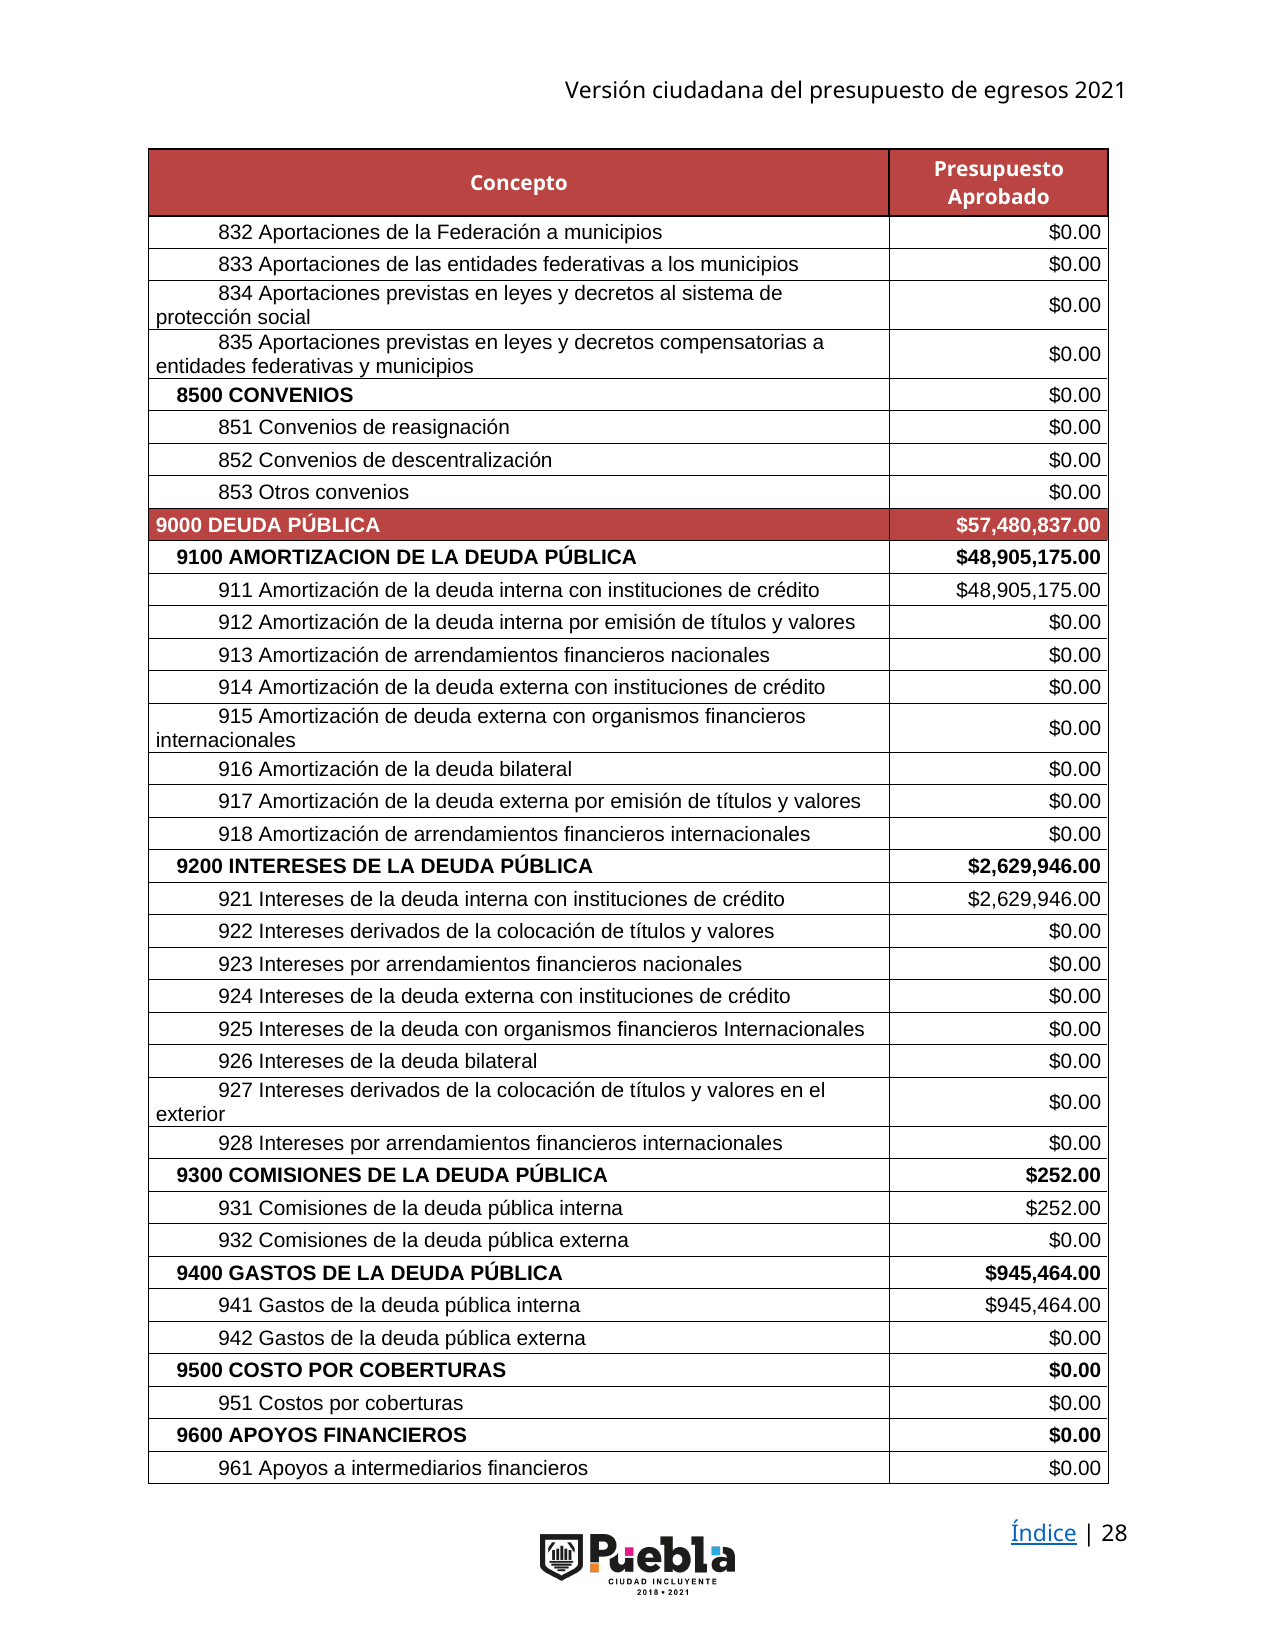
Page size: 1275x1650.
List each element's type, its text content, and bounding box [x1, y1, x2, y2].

table_cell $0.00 [890, 410, 1108, 443]
table_cell 915 Amortización de deuda externa con organismos financieros internacionales [149, 704, 889, 752]
table_cell $48,905,175.00 [890, 540, 1108, 573]
table_cell 926 Intereses de la deuda bilateral [149, 1045, 889, 1077]
table_cell 9500 COSTO POR COBERTURAS [149, 1354, 889, 1386]
table_cell $0.00 [890, 217, 1108, 247]
table_cell $0.00 [890, 1012, 1108, 1044]
table_cell $0.00 [890, 638, 1108, 670]
table_cell 931 Comisiones de la deuda pública interna [149, 1192, 889, 1223]
table_cell 852 Convenios de descentralización [149, 444, 889, 475]
table_cell $0.00 [890, 475, 1108, 508]
table_cell $0.00 [890, 1077, 1108, 1126]
table_cell $0.00 [890, 280, 1108, 329]
table_cell $0.00 [890, 443, 1108, 475]
table_cell $252.00 [890, 1191, 1108, 1223]
table_cell 913 Amortización de arrendamientos financieros nacionales [149, 639, 889, 670]
table_cell 9600 APOYOS FINANCIEROS [149, 1419, 889, 1451]
table_cell $0.00 [890, 817, 1108, 849]
table_cell 912 Amortización de la deuda interna por emisión de títulos y valores [149, 606, 889, 638]
table_cell $0.00 [890, 670, 1108, 703]
table_cell $0.00 [890, 914, 1108, 947]
table_cell $0.00 [890, 1418, 1108, 1451]
table_cell 942 Gastos de la deuda pública externa [149, 1322, 889, 1353]
table_cell $252.00 [890, 1158, 1108, 1191]
table_cell 8500 CONVENIOS [149, 379, 889, 410]
table_cell 924 Intereses de la deuda externa con instituciones de crédito [149, 980, 889, 1012]
table_cell $0.00 [890, 1126, 1108, 1158]
table_cell 922 Intereses derivados de la colocación de títulos y valores [149, 915, 889, 947]
table_cell $57,480,837.00 [890, 508, 1108, 540]
table_cell 834 Aportaciones previstas en leyes y decretos al sistema de protección social [149, 281, 889, 329]
table_cell $0.00 [890, 248, 1108, 280]
table_cell 927 Intereses derivados de la colocación de títulos y valores en el exterior [149, 1078, 889, 1126]
table_cell $0.00 [890, 784, 1108, 817]
table_cell 9400 GASTOS DE LA DEUDA PÚBLICA [149, 1257, 889, 1288]
table_cell 833 Aportaciones de las entidades federativas a los municipios [149, 249, 889, 280]
table_cell 923 Intereses por arrendamientos financieros nacionales [149, 948, 889, 979]
table_cell $0.00 [890, 329, 1108, 378]
table_cell 921 Intereses de la deuda interna con instituciones de crédito [149, 883, 889, 914]
table_cell 917 Amortización de la deuda externa por emisión de títulos y valores [149, 785, 889, 817]
table_header Concepto [149, 150, 888, 215]
table_cell 916 Amortización de la deuda bilateral [149, 753, 889, 784]
table_cell 911 Amortización de la deuda interna con instituciones de crédito [149, 574, 889, 605]
table_cell $0.00 [890, 378, 1108, 410]
table_cell 932 Comisiones de la deuda pública externa [149, 1224, 889, 1256]
table_cell $945,464.00 [890, 1288, 1108, 1321]
table_cell $2,629,946.00 [890, 882, 1108, 914]
table_cell 928 Intereses por arrendamientos financieros internacionales [149, 1127, 889, 1158]
picture [540, 1534, 736, 1595]
table_cell 832 Aportaciones de la Federación a municipios [149, 217, 889, 247]
table_cell 9300 COMISIONES DE LA DEUDA PÚBLICA [149, 1159, 889, 1191]
table_cell $0.00 [890, 605, 1108, 638]
table_cell 9200 INTERESES DE LA DEUDA PÚBLICA [149, 850, 889, 882]
table_cell 853 Otros convenios [149, 476, 889, 508]
table_cell 961 Apoyos a intermediarios financieros [149, 1452, 889, 1483]
table_cell 9000 DEUDA PÚBLICA [149, 509, 889, 540]
table_cell $0.00 [890, 1223, 1108, 1256]
table_cell $0.00 [890, 703, 1108, 752]
table_cell 835 Aportaciones previstas en leyes y decretos compensatorias a entidades federativas y municipios [149, 330, 889, 378]
table_cell $0.00 [890, 1451, 1108, 1483]
table_cell $2,629,946.00 [890, 849, 1108, 882]
table_cell 914 Amortización de la deuda externa con instituciones de crédito [149, 671, 889, 703]
table_cell 941 Gastos de la deuda pública interna [149, 1289, 889, 1321]
table_cell $0.00 [890, 1044, 1108, 1077]
table_cell 9100 AMORTIZACION DE LA DEUDA PÚBLICA [149, 541, 889, 573]
table_cell $0.00 [890, 1321, 1108, 1353]
table_cell 951 Costos por coberturas [149, 1387, 889, 1418]
table_header Presupuesto Aprobado [890, 150, 1107, 215]
table_cell $0.00 [890, 947, 1108, 979]
table_cell 925 Intereses de la deuda con organismos financieros Internacionales [149, 1013, 889, 1044]
table_cell $0.00 [890, 1386, 1108, 1418]
table_cell $0.00 [890, 1353, 1108, 1386]
table_cell $0.00 [890, 752, 1108, 784]
table_cell 918 Amortización de arrendamientos financieros internacionales [149, 818, 889, 849]
table_cell $48,905,175.00 [890, 573, 1108, 605]
table_cell $945,464.00 [890, 1256, 1108, 1288]
table_cell $0.00 [890, 979, 1108, 1012]
table_cell 851 Convenios de reasignación [149, 411, 889, 443]
